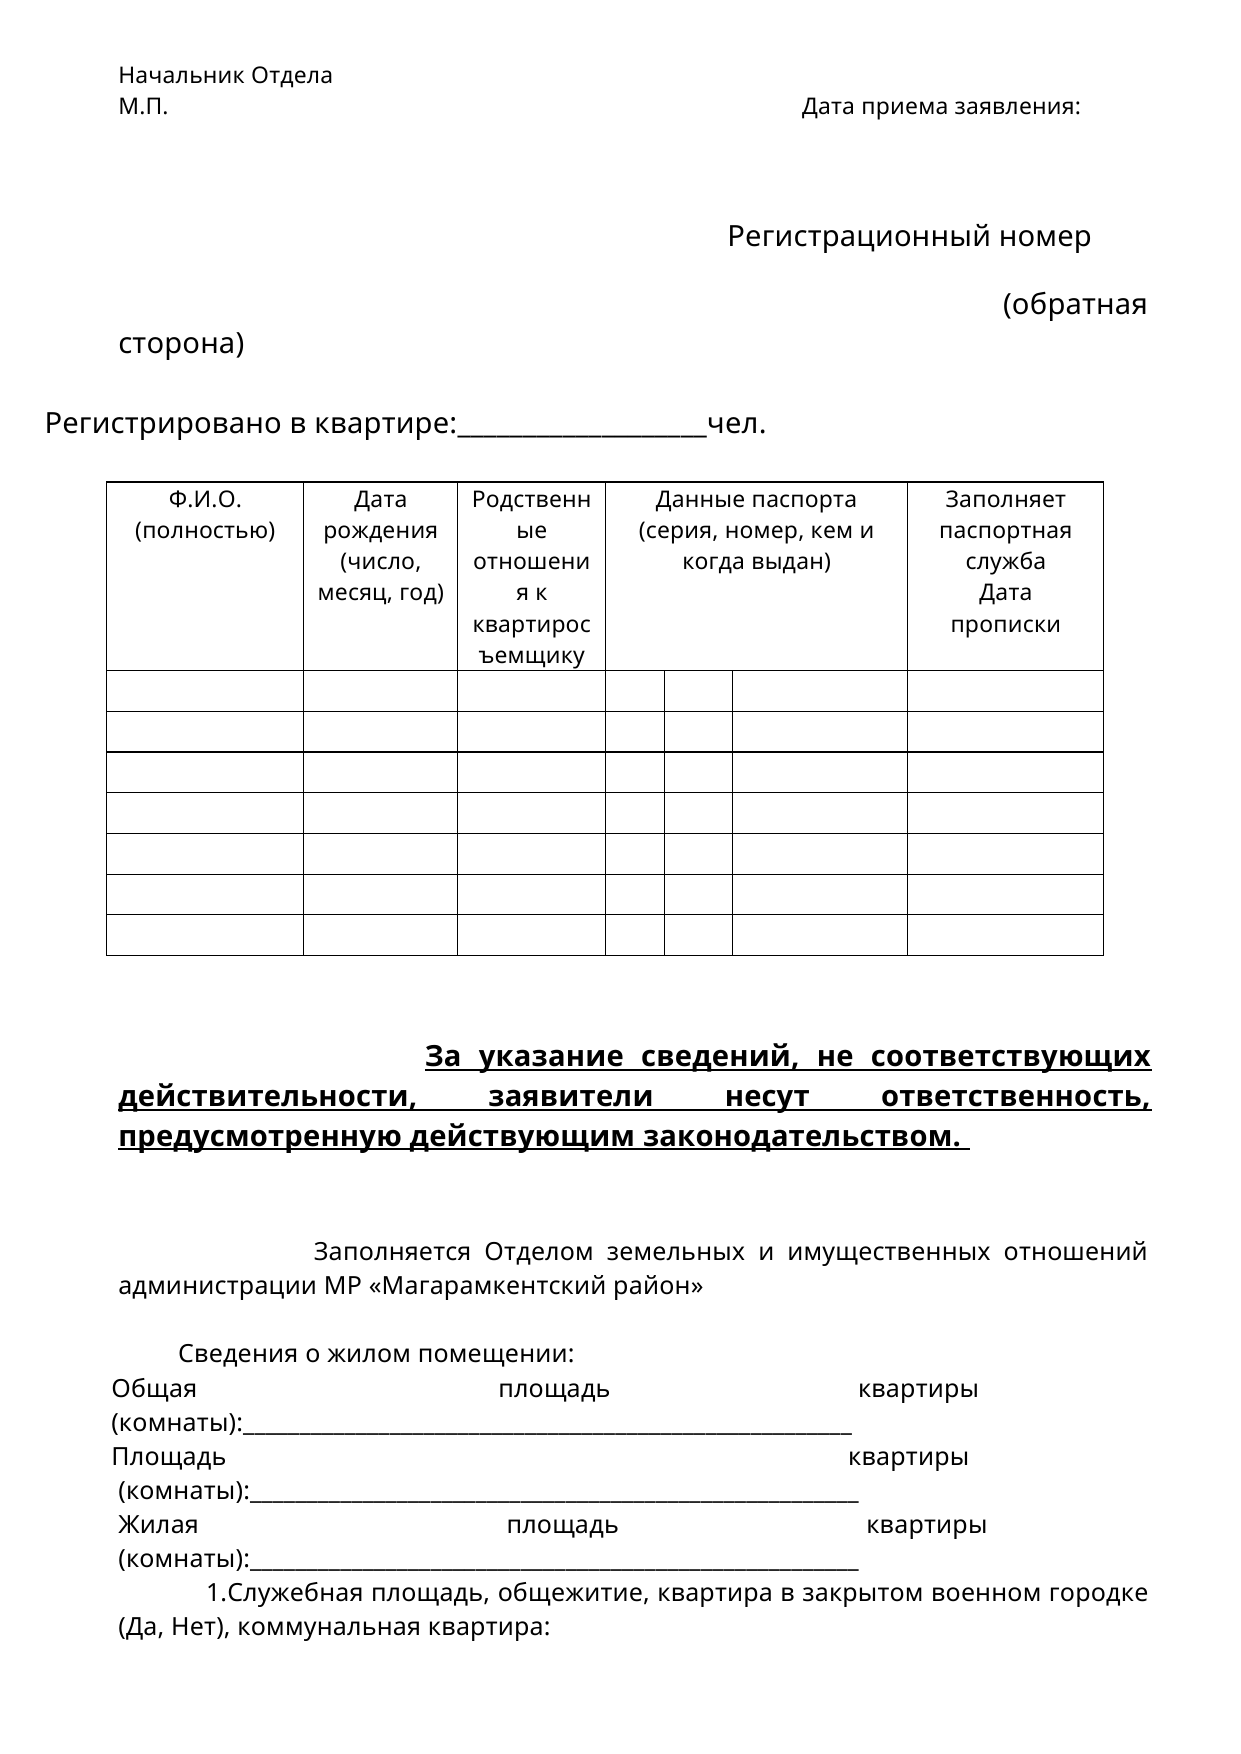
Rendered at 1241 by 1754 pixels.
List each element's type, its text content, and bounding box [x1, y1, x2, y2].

table_cell [908, 753, 1103, 792]
table_header Заполняет паспортная служба Дата прописки [908, 483, 1103, 670]
text Заполняется Отделом земельных и имущественных отношений администрации МР «Магарамкентский район» [44, 1234, 1152, 1302]
text Общая площадь квартиры [44, 1370, 1152, 1404]
table_cell [606, 671, 664, 711]
table_cell [733, 671, 907, 711]
table_header Дата рождения (число, месяц, год) [304, 483, 457, 670]
table_cell [107, 875, 303, 914]
table_cell [107, 753, 303, 792]
table_cell [606, 753, 664, 792]
table_cell [458, 834, 605, 874]
text 1.Служебная площадь, общежитие, квартира в закрытом военном городке (Да, Нет), коммунальная квартира: [118, 1574, 1152, 1643]
table_cell [733, 834, 907, 874]
text Сведения о жилом помещении: [44, 1336, 1152, 1370]
text Регистрировано в квартире:___________________чел. [44, 402, 1152, 442]
table_cell [665, 793, 732, 833]
table_cell [733, 875, 907, 914]
text За указание сведений, не соответствующих действительности, заявители несут ответственность, предусмотренную действующим законодательством. [44, 1036, 1152, 1154]
table_cell [606, 915, 664, 955]
table_cell [665, 834, 732, 874]
table_cell [304, 875, 457, 914]
table_cell [107, 915, 303, 955]
table_cell [908, 793, 1103, 833]
table_cell [665, 753, 732, 792]
table_cell [606, 712, 664, 751]
table_cell [606, 834, 664, 874]
table_header Данные паспорта (серия, номер, кем и когда выдан) [606, 483, 907, 670]
table_cell [304, 753, 457, 792]
table_cell [107, 793, 303, 833]
table_cell [107, 671, 303, 711]
text (комнаты):______________________________________________________ [118, 1472, 1152, 1506]
text (обратная сторона) [118, 283, 1152, 362]
text Площадь квартиры [44, 1438, 1152, 1472]
table_header Родственные отношения к квартиросъемщику [458, 483, 605, 670]
table_cell [458, 915, 605, 955]
text Начальник Отдела [118, 59, 1152, 90]
table_cell [908, 671, 1103, 711]
table_cell [304, 712, 457, 751]
text (комнаты):______________________________________________________ [118, 1541, 1152, 1574]
table_cell [665, 712, 732, 751]
table_cell [606, 875, 664, 914]
text (комнаты):______________________________________________________ [44, 1404, 1152, 1438]
table_cell [304, 793, 457, 833]
table_cell [458, 875, 605, 914]
table_cell [665, 875, 732, 914]
table_cell [458, 753, 605, 792]
text Регистрационный номер [118, 215, 1152, 255]
table_cell [606, 793, 664, 833]
table_cell [304, 915, 457, 955]
table_cell [908, 875, 1103, 914]
table_cell [458, 712, 605, 751]
table_cell [107, 712, 303, 751]
table_cell [908, 834, 1103, 874]
table_cell [458, 671, 605, 711]
table_cell [733, 712, 907, 751]
table_cell [908, 915, 1103, 955]
text Жилая площадь квартиры [118, 1506, 1152, 1541]
table_cell [107, 834, 303, 874]
table_cell [665, 915, 732, 955]
text М.П. Дата приема заявления: [118, 90, 1152, 122]
table_cell [458, 793, 605, 833]
table_cell [733, 793, 907, 833]
table_cell [304, 671, 457, 711]
table_cell [733, 753, 907, 792]
table_header Ф.И.О. (полностью) [107, 483, 303, 670]
table_cell [733, 915, 907, 955]
table_cell [665, 671, 732, 711]
table_cell [304, 834, 457, 874]
table_cell [908, 712, 1103, 751]
